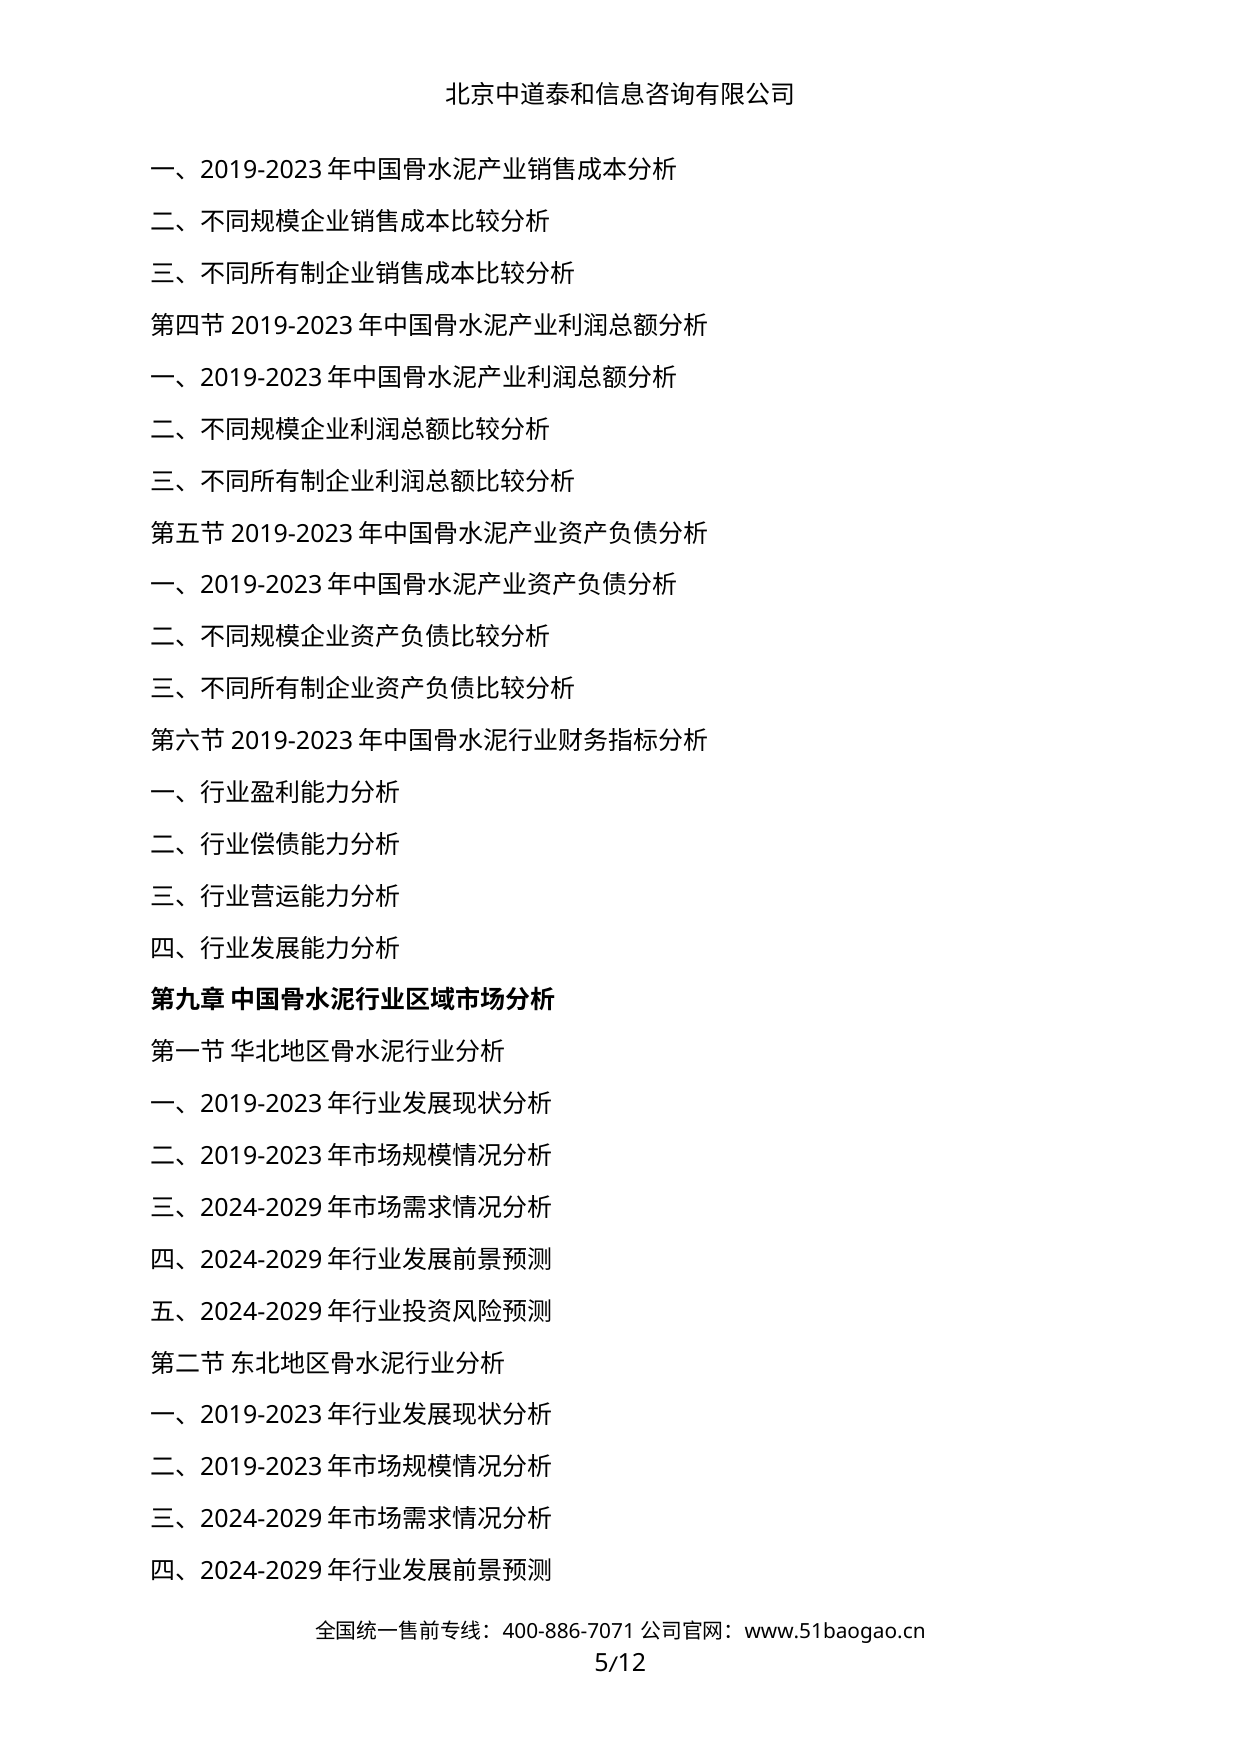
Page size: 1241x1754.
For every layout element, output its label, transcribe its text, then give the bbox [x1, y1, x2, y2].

text 三、2024-2029年市场需求情况分析 [150, 1499, 1090, 1535]
text 一、2019-2023年中国骨水泥产业销售成本分析 [150, 150, 1090, 186]
text 一、2019-2023年中国骨水泥产业资产负债分析 [150, 565, 1090, 601]
text 第二节 东北地区骨水泥行业分析 [150, 1343, 1090, 1379]
text 二、2019-2023年市场规模情况分析 [150, 1136, 1090, 1172]
text 三、不同所有制企业销售成本比较分析 [150, 254, 1090, 290]
text 三、行业营运能力分析 [150, 876, 1090, 912]
text 二、不同规模企业利润总额比较分析 [150, 409, 1090, 446]
text 第一节 华北地区骨水泥行业分析 [150, 1032, 1090, 1068]
text 一、2019-2023年中国骨水泥产业利润总额分析 [150, 357, 1090, 394]
text 一、行业盈利能力分析 [150, 772, 1090, 809]
text 五、2024-2029年行业投资风险预测 [150, 1291, 1090, 1327]
text 第六节 2019-2023年中国骨水泥行业财务指标分析 [150, 721, 1090, 757]
text 四、行业发展能力分析 [150, 928, 1090, 964]
text 四、2024-2029年行业发展前景预测 [150, 1551, 1090, 1587]
text 二、行业偿债能力分析 [150, 824, 1090, 861]
text 四、2024-2029年行业发展前景预测 [150, 1239, 1090, 1276]
text 第五节 2019-2023年中国骨水泥产业资产负债分析 [150, 513, 1090, 549]
text 三、不同所有制企业利润总额比较分析 [150, 461, 1090, 497]
text 第四节 2019-2023年中国骨水泥产业利润总额分析 [150, 306, 1090, 342]
text 一、2019-2023年行业发展现状分析 [150, 1395, 1090, 1431]
text 二、不同规模企业销售成本比较分析 [150, 202, 1090, 238]
text 一、2019-2023年行业发展现状分析 [150, 1084, 1090, 1120]
text 三、2024-2029年市场需求情况分析 [150, 1187, 1090, 1224]
text 二、不同规模企业资产负债比较分析 [150, 617, 1090, 653]
text 第九章 中国骨水泥行业区域市场分析 [150, 980, 1090, 1016]
text 二、2019-2023年市场规模情况分析 [150, 1447, 1090, 1483]
text 三、不同所有制企业资产负债比较分析 [150, 669, 1090, 705]
